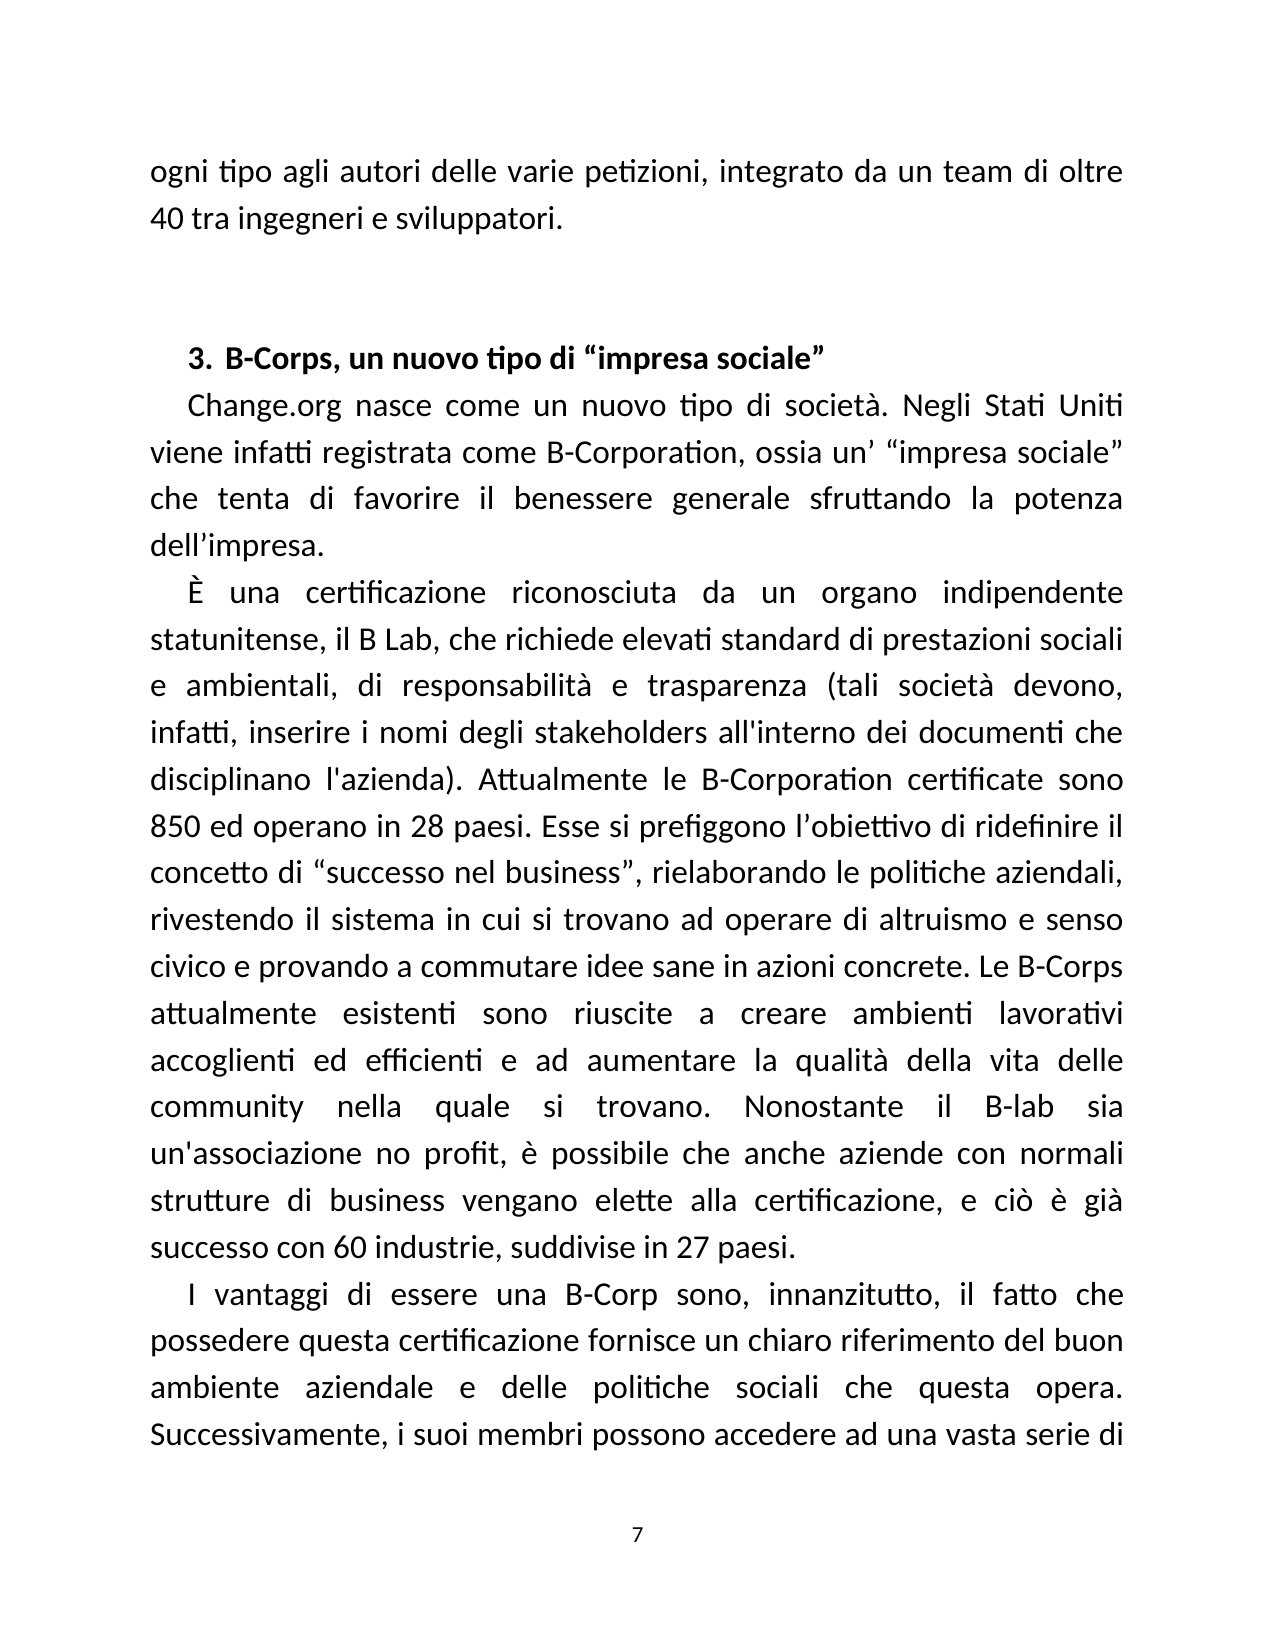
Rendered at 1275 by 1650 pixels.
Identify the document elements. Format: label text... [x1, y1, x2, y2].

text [150, 150, 1125, 237]
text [150, 1272, 1125, 1453]
text È una certificazione riconosciuta da un organo indipendente statunitense, il B Lab, che richiede elevati standard di prestazioni sociali e ambientali, di responsabilità e trasparenza (tali società devono, infatti, inserire i nomi degli stakeholders all'interno dei documenti che disciplinano l'azienda). Attualmente le B-Corporation certificate sono 850 ed operano in 28 paesi. Esse si prefiggono l’obiettivo di ridefinire il concetto di “successo nel business”, rielaborando le politiche aziendali, rivestendo il sistema in cui si trovano ad operare di altruismo e senso civico e provando a commutare idee sane in azioni concrete. Le B-Corps attualmente esistenti sono riuscite a creare ambienti lavorativi accoglienti ed efficienti e ad aumentare la qualità della vita delle community nella quale si trovano. Nonostante il B-lab sia un'associazione no profit, è possibile che anche aziende con normali strutture di business vengano elette alla certificazione, e ciò è già successo con 60 industrie, suddivise in 27 paesi. [150, 571, 1125, 1266]
list B-Corps, un nuovo tipo di “impresa sociale” [187, 337, 1125, 378]
text Change.org nasce come un nuovo tipo di società. Negli Stati Uniti viene infatti registrata come B-Corporation, ossia un’ “impresa sociale” che tenta di favorire il benessere generale sfruttando la potenza dell’impresa. [150, 384, 1125, 565]
